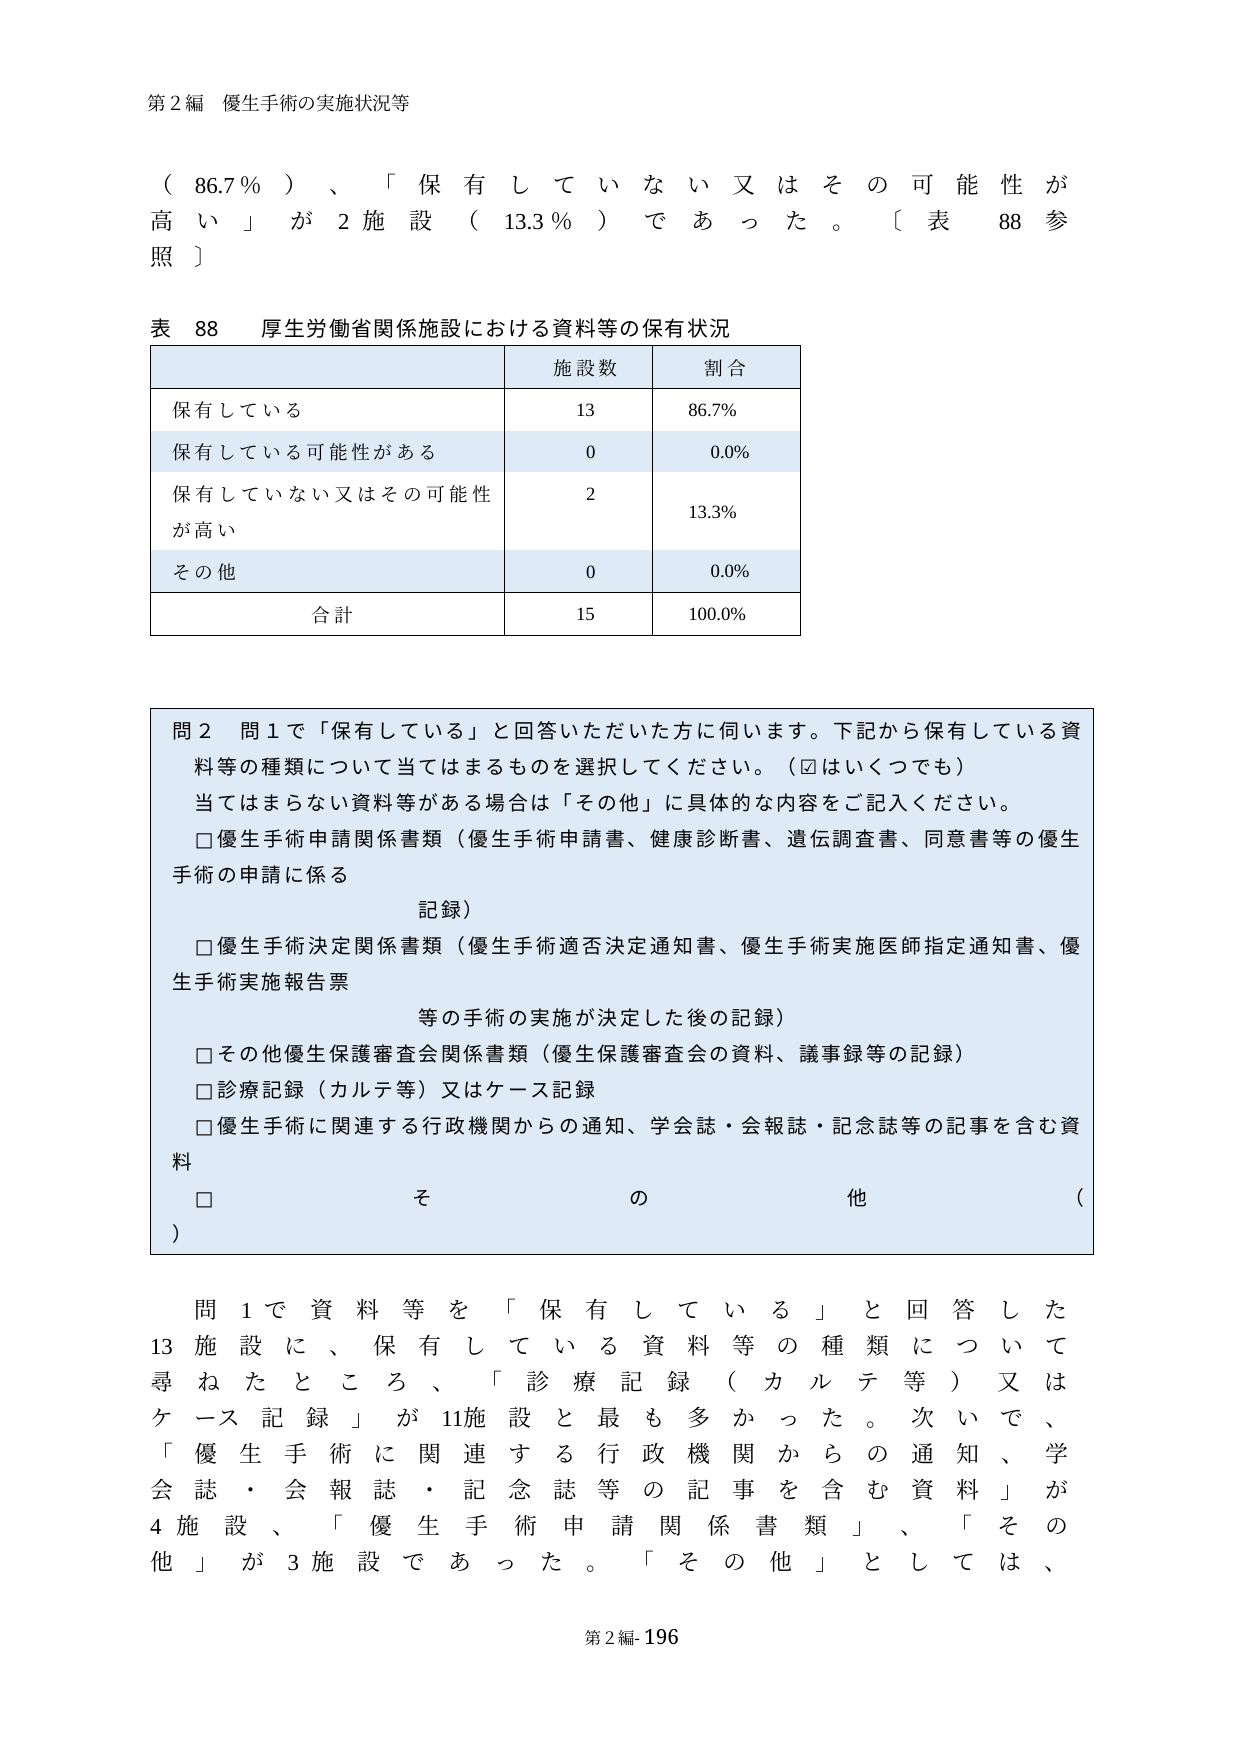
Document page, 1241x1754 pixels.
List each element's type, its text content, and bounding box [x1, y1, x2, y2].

table_cell 保有していない又はその可能性が高い [151, 473, 504, 550]
table_cell 0 [505, 550, 652, 592]
table_cell 合計 [151, 593, 504, 635]
table_cell 15 [505, 593, 652, 635]
table_cell 0 [505, 431, 652, 472]
table_header 問２ 問１で「保有している」と回答いただいた方に伺います。下記から保有している資料等の種類について当てはまるものを選択してください。（☑はいくつでも） 当てはまらない資料等がある場合は「その他」に具体的な内容をご記入ください。 □優生手術申請関係書類（優生手術申請書、健康診断書、遺伝調査書、同意書等の優生手術の申請に係る 記録） □優生手術決定関係書類（優生手術適否決定通知書、優生手術実施医師指定通知書、優生手術実施報告票 等の手術の実施が決定した後の記録） □その他優生保護審査会関係書類（優生保護審査会の資料、議事録等の記録） □診療記録（カルテ等）又はケース記録 □優生手術に関連する行政機関からの通知、学会誌・会報誌・記念誌等の記事を含む資料 □その他（ ） [151, 709, 1093, 1254]
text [150, 165, 1090, 273]
table_cell 2 [505, 473, 652, 550]
table_cell その他 [151, 550, 504, 592]
table_cell 保有している可能性がある [151, 431, 504, 472]
table_header [151, 346, 504, 388]
table_cell 86.7% [653, 389, 800, 431]
table_cell 100.0% [653, 593, 800, 635]
table_header 施設数 [505, 346, 652, 388]
table_cell 保有している [151, 389, 504, 431]
table_header 割合 [653, 346, 800, 388]
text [150, 1291, 1090, 1578]
table_cell 0.0% [653, 550, 800, 592]
text 表 88 厚生労働省関係施設における資料等の保有状況 [150, 309, 1090, 345]
table_cell 0.0% [653, 431, 800, 472]
table_cell 13 [505, 389, 652, 431]
table_cell 13.3% [653, 473, 800, 550]
